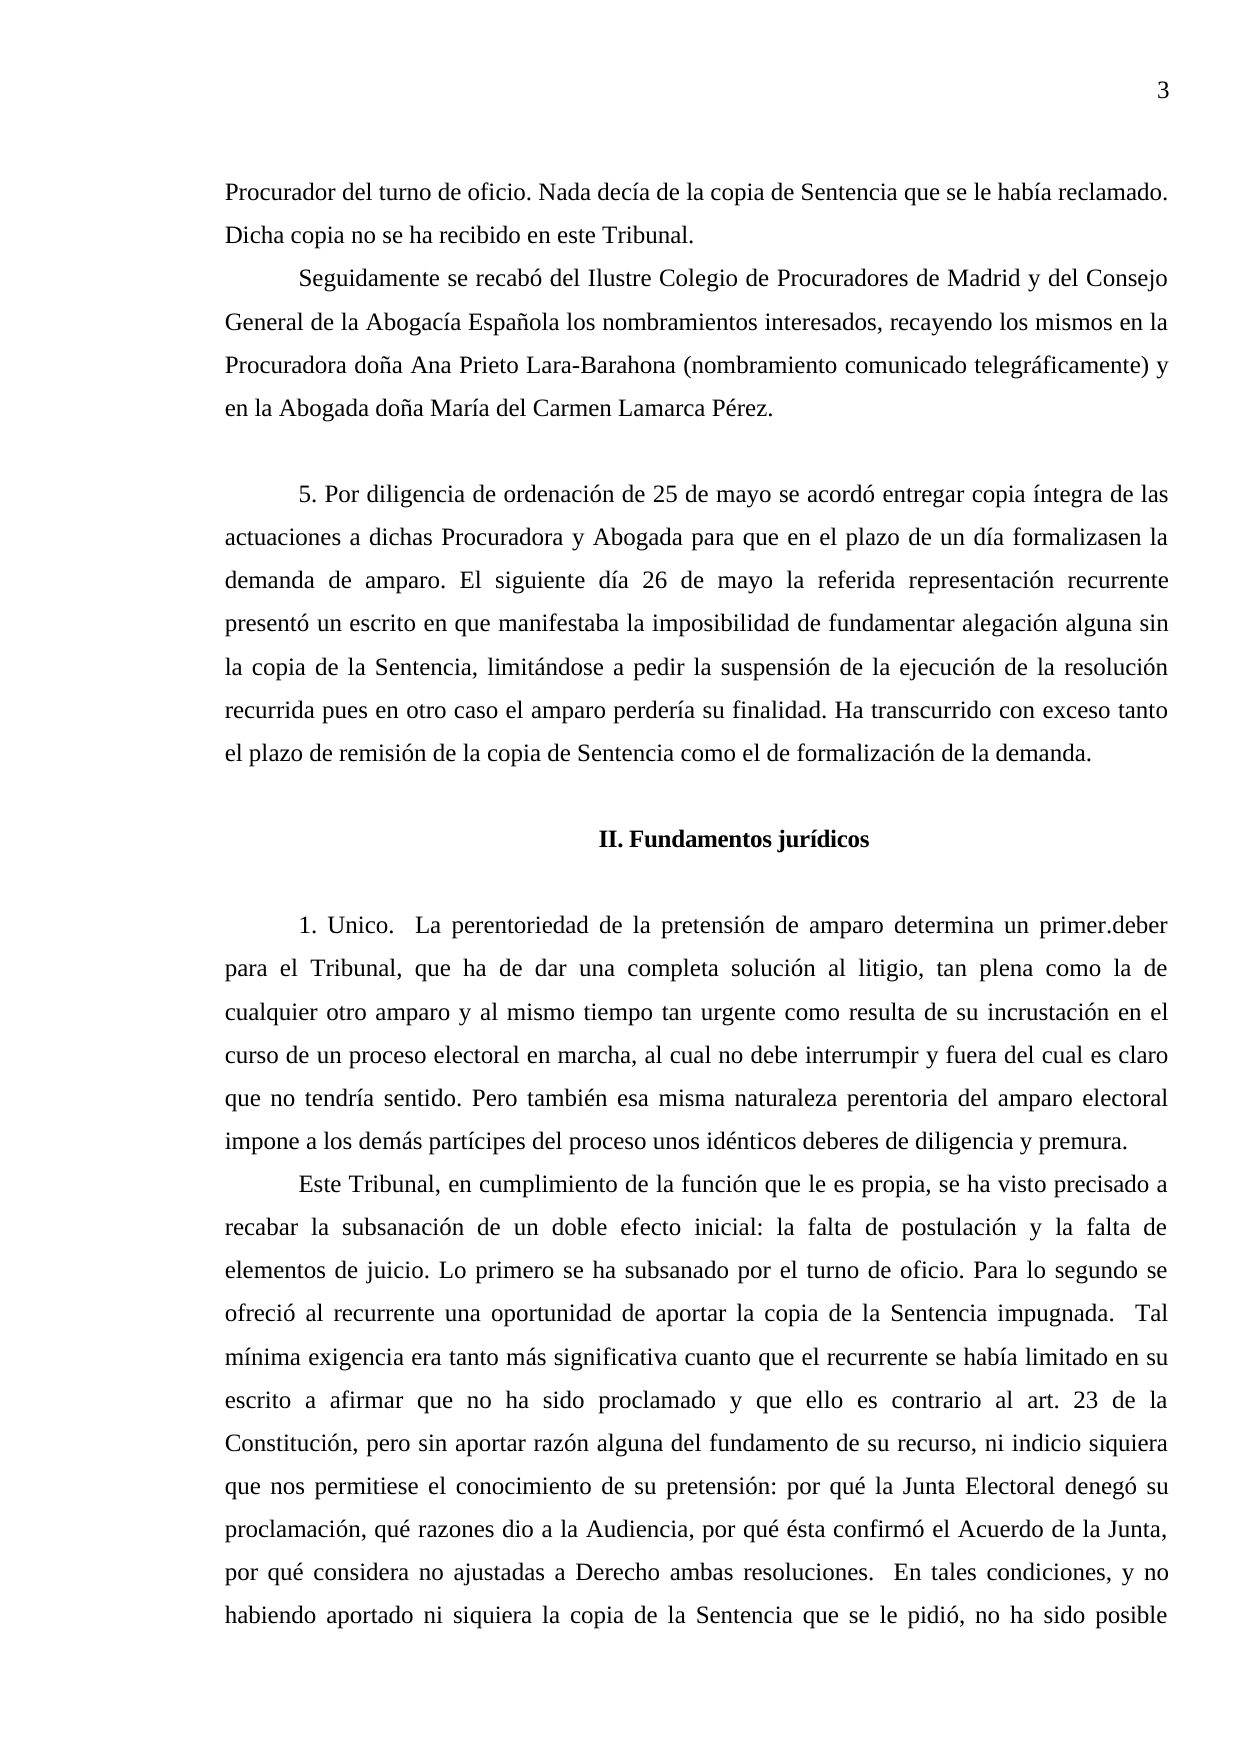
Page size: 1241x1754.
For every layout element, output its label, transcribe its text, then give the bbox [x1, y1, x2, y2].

text 5. Por diligencia de ordenación de 25 de mayo se acordó entregar copia íntegra de las actuaciones a dichas Procuradora y Abogada para que en el plazo de un día formalizasen la demanda de amparo. El siguiente día 26 de mayo la referida representación recurrente presentó un escrito en que manifestaba la imposibilidad de fundamentar alegación alguna sin la copia de la Sentencia, limitándose a pedir la suspensión de la ejecución de la resolución recurrida pues en otro caso el amparo perdería su finalidad. Ha transcurrido con exceso tanto el plazo de remisión de la copia de Sentencia como el de formalización de la demanda. [224, 479, 1169, 767]
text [224, 177, 1169, 249]
text Seguidamente se recabó del Ilustre Colegio de Procuradores de Madrid y del Consejo General de la Abogacía Española los nombramientos interesados, recayendo los mismos en la Procuradora doña Ana Prieto Lara-Barahona (nombramiento comunicado telegráficamente) y en la Abogada doña María del Carmen Lamarca Pérez. [224, 263, 1169, 422]
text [224, 1169, 1169, 1629]
subtitle II. Fundamentos jurídicos [224, 824, 1169, 853]
text 1. Unico. La perentoriedad de la pretensión de amparo determina un primer.deber para el Tribunal, que ha de dar una completa solución al litigio, tan plena como la de cualquier otro amparo y al mismo tiempo tan urgente como resulta de su incrustación en el curso de un proceso electoral en marcha, al cual no debe interrumpir y fuera del cual es claro que no tendría sentido. Pero también esa misma naturaleza perentoria del amparo electoral impone a los demás partícipes del proceso unos idénticos deberes de diligencia y premura. [224, 910, 1169, 1155]
